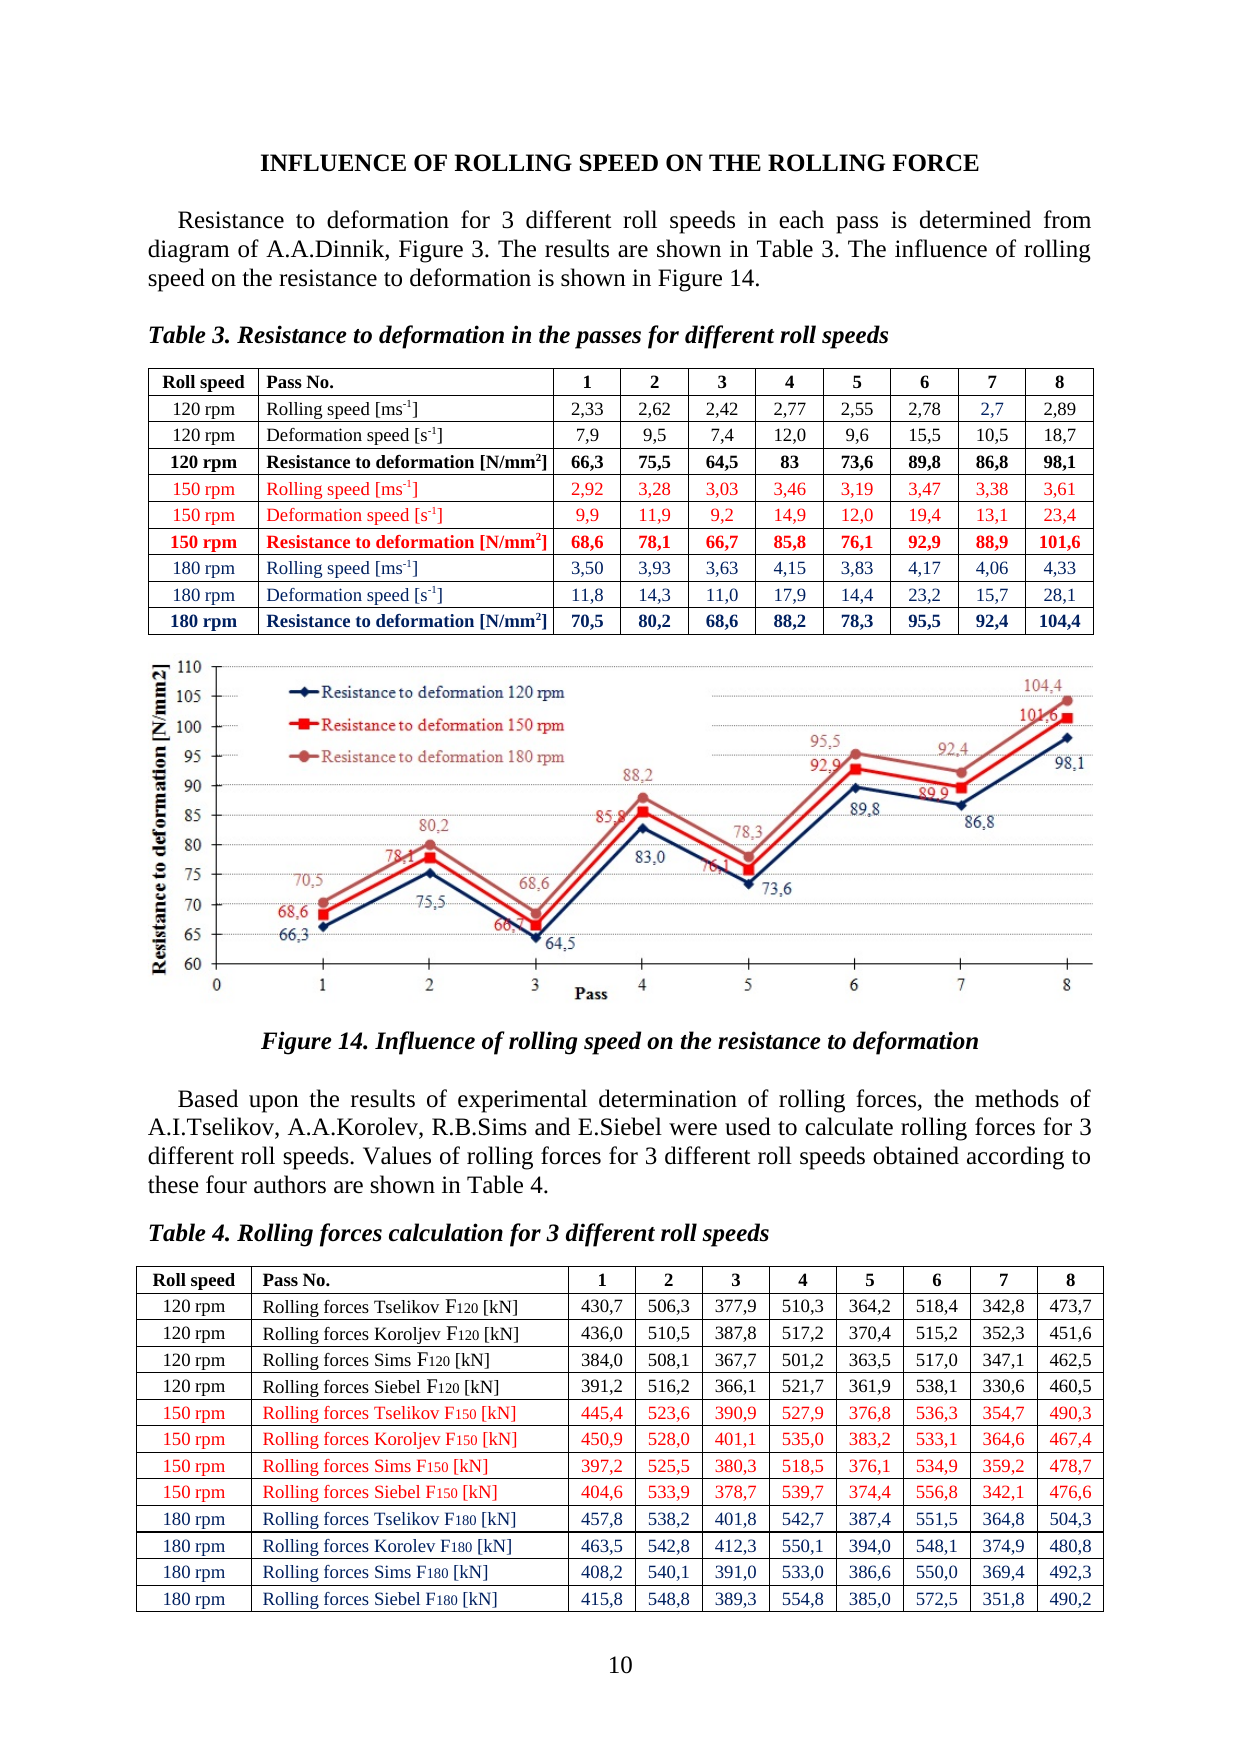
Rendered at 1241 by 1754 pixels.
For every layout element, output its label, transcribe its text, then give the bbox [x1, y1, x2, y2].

table_cell 11,8 [554, 582, 620, 607]
table_cell Resistance to deformation [N/mm2] [259, 449, 553, 474]
table_cell 550,0 [904, 1559, 970, 1584]
table_cell 18,7 [1026, 422, 1093, 448]
table_cell 88,2 [756, 608, 823, 634]
table_header 2 [636, 1267, 702, 1292]
table_cell 3,63 [689, 555, 755, 581]
table_cell 3,50 [554, 555, 620, 581]
table_cell 460,5 [1038, 1373, 1103, 1399]
table_cell 457,8 [569, 1506, 635, 1531]
table_cell 476,6 [1038, 1479, 1103, 1505]
table_cell 180 rpm [149, 582, 258, 607]
table_header 1 [554, 369, 620, 395]
table_cell 120 rpm [137, 1373, 251, 1399]
table_cell 120 rpm [137, 1320, 251, 1346]
table_cell 66,3 [554, 449, 620, 474]
table_cell 548,1 [904, 1533, 970, 1558]
table_cell 394,0 [837, 1533, 903, 1558]
table_cell 364,8 [971, 1506, 1037, 1531]
table_cell 2,62 [621, 396, 688, 421]
table_cell 506,3 [636, 1294, 702, 1319]
table_cell 2,7 [959, 396, 1025, 421]
table_header 4 [770, 1267, 836, 1292]
table_cell 374,9 [971, 1533, 1037, 1558]
table_cell 554,8 [770, 1586, 836, 1611]
table_cell 386,6 [837, 1559, 903, 1584]
table_cell 23,2 [891, 582, 958, 607]
table_cell 516,2 [636, 1373, 702, 1399]
table_cell Rolling forces Sims F150 [kN] [252, 1453, 568, 1478]
table_cell 2,92 [554, 475, 620, 501]
table_cell 78,3 [824, 608, 890, 634]
table_cell 68,6 [554, 529, 620, 554]
table_cell 83 [756, 449, 823, 474]
table_cell 542,8 [636, 1533, 702, 1558]
table_cell 3,19 [824, 475, 890, 501]
table_cell 539,7 [770, 1479, 836, 1505]
table_cell 150 rpm [149, 529, 258, 554]
table_cell 517,0 [904, 1347, 970, 1372]
table_cell 76,1 [824, 529, 890, 554]
table_cell Rolling forces Korolev F180 [kN] [252, 1533, 568, 1558]
table_cell 3,83 [824, 555, 890, 581]
table_cell 374,4 [837, 1479, 903, 1505]
table_cell 504,3 [1038, 1506, 1103, 1531]
table_cell Rolling forces Siebel F150 [kN] [252, 1479, 568, 1505]
table_cell 391,0 [703, 1559, 769, 1584]
table_cell 376,1 [837, 1453, 903, 1478]
table_cell 364,2 [837, 1294, 903, 1319]
table_cell 377,9 [703, 1294, 769, 1319]
table_cell 540,1 [636, 1559, 702, 1584]
text Figure 14. Influence of rolling speed on the resistance to deformation [148, 1026, 1092, 1055]
table_cell 533,0 [770, 1559, 836, 1584]
table_cell 367,7 [703, 1347, 769, 1372]
table_cell 3,61 [1026, 475, 1093, 501]
table_cell 462,5 [1038, 1347, 1103, 1372]
table_cell 180 rpm [149, 608, 258, 634]
table_cell 535,0 [770, 1426, 836, 1452]
table_cell 510,5 [636, 1320, 702, 1346]
table_cell 378,7 [703, 1479, 769, 1505]
table_cell Rolling speed [ms-1] [259, 396, 553, 421]
table_cell Rolling forces Tselikov F180 [kN] [252, 1506, 568, 1531]
table_cell 490,3 [1038, 1400, 1103, 1425]
table_header 8 [1026, 369, 1093, 395]
table_cell 9,6 [824, 422, 890, 448]
table_cell 347,1 [971, 1347, 1037, 1372]
table_cell 501,2 [770, 1347, 836, 1372]
table_cell 401,1 [703, 1426, 769, 1452]
table_cell 4,15 [756, 555, 823, 581]
table_cell 390,9 [703, 1400, 769, 1425]
table_cell 92,9 [891, 529, 958, 554]
table_cell 387,8 [703, 1320, 769, 1346]
table_cell 180 rpm [137, 1506, 251, 1531]
table_header Pass No. [252, 1267, 568, 1292]
table_cell Rolling forces Koroljev F150 [kN] [252, 1426, 568, 1452]
table_cell 351,8 [971, 1586, 1037, 1611]
table_cell 28,1 [1026, 582, 1093, 607]
table_cell 120 rpm [149, 396, 258, 421]
table_cell 78,1 [621, 529, 688, 554]
table_cell 508,1 [636, 1347, 702, 1372]
table_cell 534,9 [904, 1453, 970, 1478]
table_header 3 [703, 1267, 769, 1292]
table_cell 342,8 [971, 1294, 1037, 1319]
table_cell 19,4 [891, 502, 958, 527]
table_cell 463,5 [569, 1533, 635, 1558]
table_cell 528,0 [636, 1426, 702, 1452]
table_cell 397,2 [569, 1453, 635, 1478]
table_cell 415,8 [569, 1586, 635, 1611]
table_cell 150 rpm [137, 1479, 251, 1505]
table_cell 3,28 [621, 475, 688, 501]
table_cell 120 rpm [137, 1347, 251, 1372]
table_cell 104,4 [1026, 608, 1093, 634]
table_cell 551,5 [904, 1506, 970, 1531]
table_cell 404,6 [569, 1479, 635, 1505]
table_cell 430,7 [569, 1294, 635, 1319]
table_cell 380,3 [703, 1453, 769, 1478]
table_cell 9,5 [621, 422, 688, 448]
table_cell Rolling speed [ms-1] [259, 555, 553, 581]
table_cell 490,2 [1038, 1586, 1103, 1611]
table_cell 467,4 [1038, 1426, 1103, 1452]
table_cell 150 rpm [149, 475, 258, 501]
table_cell 342,1 [971, 1479, 1037, 1505]
table_cell 9,9 [554, 502, 620, 527]
table_cell 85,8 [756, 529, 823, 554]
table_cell 12,0 [756, 422, 823, 448]
table_cell 525,5 [636, 1453, 702, 1478]
table_cell 180 rpm [137, 1533, 251, 1558]
table_cell 510,3 [770, 1294, 836, 1319]
table_cell Deformation speed [s-1] [259, 582, 553, 607]
table_cell 2,77 [756, 396, 823, 421]
table_cell 64,5 [689, 449, 755, 474]
table_cell 86,8 [959, 449, 1025, 474]
table_header 4 [756, 369, 823, 395]
table_cell 548,8 [636, 1586, 702, 1611]
table_cell 14,3 [621, 582, 688, 607]
table_cell 180 rpm [149, 555, 258, 581]
table_cell 120 rpm [137, 1294, 251, 1319]
table_cell 9,2 [689, 502, 755, 527]
table_cell 15,7 [959, 582, 1025, 607]
table_header Roll speed [149, 369, 258, 395]
table_cell 89,8 [891, 449, 958, 474]
table_cell Resistance to deformation [N/mm2] [259, 529, 553, 554]
table_cell 70,5 [554, 608, 620, 634]
table_cell 7,9 [554, 422, 620, 448]
table_cell 518,5 [770, 1453, 836, 1478]
table_cell Rolling forces Sims F120 [kN] [252, 1347, 568, 1372]
text Table 3. Resistance to deformation in the passes for different roll speeds [148, 320, 1092, 349]
text Based upon the results of experimental determination of rolling forces, the methods of A.I.Tselikov, A.A.Korolev, R.B.Sims and E.Siebel were used to calculate rolling forces for 3 different roll speeds. Values of rolling forces for 3 different roll speeds obtained according to these four authors are shown in Table 4. [148, 1084, 1092, 1199]
text Resistance to deformation for 3 different roll speeds in each pass is determined from diagram of A.A.Dinnik, Figure 3. The results are shown in Table 3. The influence of rolling speed on the resistance to deformation is shown in Figure 14. [148, 205, 1092, 291]
table_cell 354,7 [971, 1400, 1037, 1425]
table_cell 387,4 [837, 1506, 903, 1531]
table_cell 13,1 [959, 502, 1025, 527]
table_cell 517,2 [770, 1320, 836, 1346]
table_cell 523,6 [636, 1400, 702, 1425]
table_cell 384,0 [569, 1347, 635, 1372]
table_header 2 [621, 369, 688, 395]
table_header 5 [837, 1267, 903, 1292]
table_cell 4,33 [1026, 555, 1093, 581]
table_cell 451,6 [1038, 1320, 1103, 1346]
table_cell 352,3 [971, 1320, 1037, 1346]
table_cell 450,9 [569, 1426, 635, 1452]
text INFLUENCE OF ROLLING SPEED ON THE ROLLING FORCE [148, 148, 1092, 176]
table_cell 361,9 [837, 1373, 903, 1399]
table_cell 10,5 [959, 422, 1025, 448]
table_cell 3,38 [959, 475, 1025, 501]
table_cell 11,9 [621, 502, 688, 527]
table_cell 478,7 [1038, 1453, 1103, 1478]
table_cell 536,3 [904, 1400, 970, 1425]
table_cell 101,6 [1026, 529, 1093, 554]
table_cell 366,1 [703, 1373, 769, 1399]
table_cell Rolling forces Koroljev F120 [kN] [252, 1320, 568, 1346]
table_cell 408,2 [569, 1559, 635, 1584]
table_cell 473,7 [1038, 1294, 1103, 1319]
table_header 7 [971, 1267, 1037, 1292]
text Table 4. Rolling forces calculation for 3 different roll speeds [148, 1218, 1092, 1247]
table_cell Rolling speed [ms-1] [259, 475, 553, 501]
table_cell Rolling forces Siebel F120 [kN] [252, 1373, 568, 1399]
table_header 8 [1038, 1267, 1103, 1292]
table_cell 92,4 [959, 608, 1025, 634]
table_cell 180 rpm [137, 1586, 251, 1611]
table_cell 376,8 [837, 1400, 903, 1425]
table_cell 412,3 [703, 1533, 769, 1558]
table_cell 370,4 [837, 1320, 903, 1346]
table_cell Resistance to deformation [N/mm2] [259, 608, 553, 634]
table_cell 88,9 [959, 529, 1025, 554]
table_cell 150 rpm [137, 1426, 251, 1452]
table_cell 391,2 [569, 1373, 635, 1399]
table_cell 68,6 [689, 608, 755, 634]
table_header 6 [891, 369, 958, 395]
table_cell 3,03 [689, 475, 755, 501]
table_cell 533,9 [636, 1479, 702, 1505]
table_cell 2,55 [824, 396, 890, 421]
table_cell 480,8 [1038, 1533, 1103, 1558]
table_cell 11,0 [689, 582, 755, 607]
table_header Pass No. [259, 369, 553, 395]
table_cell 383,2 [837, 1426, 903, 1452]
table_cell 550,1 [770, 1533, 836, 1558]
table_cell Deformation speed [s-1] [259, 422, 553, 448]
table_header 3 [689, 369, 755, 395]
table_cell 12,0 [824, 502, 890, 527]
table_cell 7,4 [689, 422, 755, 448]
table_cell 533,1 [904, 1426, 970, 1452]
table_cell 572,5 [904, 1586, 970, 1611]
picture [147, 653, 1093, 1007]
table_cell 492,3 [1038, 1559, 1103, 1584]
table_cell 180 rpm [137, 1559, 251, 1584]
table_cell Rolling forces Siebel F180 [kN] [252, 1586, 568, 1611]
table_cell 518,4 [904, 1294, 970, 1319]
table_cell 3,47 [891, 475, 958, 501]
table_cell 3,93 [621, 555, 688, 581]
table_cell 2,42 [689, 396, 755, 421]
table_cell Rolling forces Sims F180 [kN] [252, 1559, 568, 1584]
table_cell 4,17 [891, 555, 958, 581]
table_cell 150 rpm [137, 1400, 251, 1425]
table_cell Rolling forces Tselikov F150 [kN] [252, 1400, 568, 1425]
table_cell 120 rpm [149, 422, 258, 448]
table_cell 330,6 [971, 1373, 1037, 1399]
table_header 6 [904, 1267, 970, 1292]
table_cell 2,78 [891, 396, 958, 421]
table_cell 389,3 [703, 1586, 769, 1611]
table_cell 436,0 [569, 1320, 635, 1346]
table_cell 66,7 [689, 529, 755, 554]
table_cell 80,2 [621, 608, 688, 634]
table_cell 542,7 [770, 1506, 836, 1531]
table_header 1 [569, 1267, 635, 1292]
table_cell 401,8 [703, 1506, 769, 1531]
table_cell Rolling forces Tselikov F120 [kN] [252, 1294, 568, 1319]
table_cell 369,4 [971, 1559, 1037, 1584]
table_cell 14,9 [756, 502, 823, 527]
table_cell 359,2 [971, 1453, 1037, 1478]
table_cell 17,9 [756, 582, 823, 607]
table_cell 527,9 [770, 1400, 836, 1425]
table_cell 538,2 [636, 1506, 702, 1531]
table_cell 3,46 [756, 475, 823, 501]
table_cell 14,4 [824, 582, 890, 607]
table_cell 150 rpm [149, 502, 258, 527]
table_header 5 [824, 369, 890, 395]
table_cell Deformation speed [s-1] [259, 502, 553, 527]
table_cell 73,6 [824, 449, 890, 474]
table_cell 364,6 [971, 1426, 1037, 1452]
table_cell 445,4 [569, 1400, 635, 1425]
table_cell 95,5 [891, 608, 958, 634]
table_header Roll speed [137, 1267, 251, 1292]
table_cell 2,33 [554, 396, 620, 421]
table_cell 521,7 [770, 1373, 836, 1399]
table_cell 15,5 [891, 422, 958, 448]
table_cell 4,06 [959, 555, 1025, 581]
table_cell 120 rpm [149, 449, 258, 474]
table_cell 538,1 [904, 1373, 970, 1399]
table_header 7 [959, 369, 1025, 395]
table_cell 98,1 [1026, 449, 1093, 474]
table_cell 150 rpm [137, 1453, 251, 1478]
table_cell 385,0 [837, 1586, 903, 1611]
table_cell 75,5 [621, 449, 688, 474]
table_cell 363,5 [837, 1347, 903, 1372]
table_cell 2,89 [1026, 396, 1093, 421]
table_cell 556,8 [904, 1479, 970, 1505]
table_cell 515,2 [904, 1320, 970, 1346]
table_cell 23,4 [1026, 502, 1093, 527]
